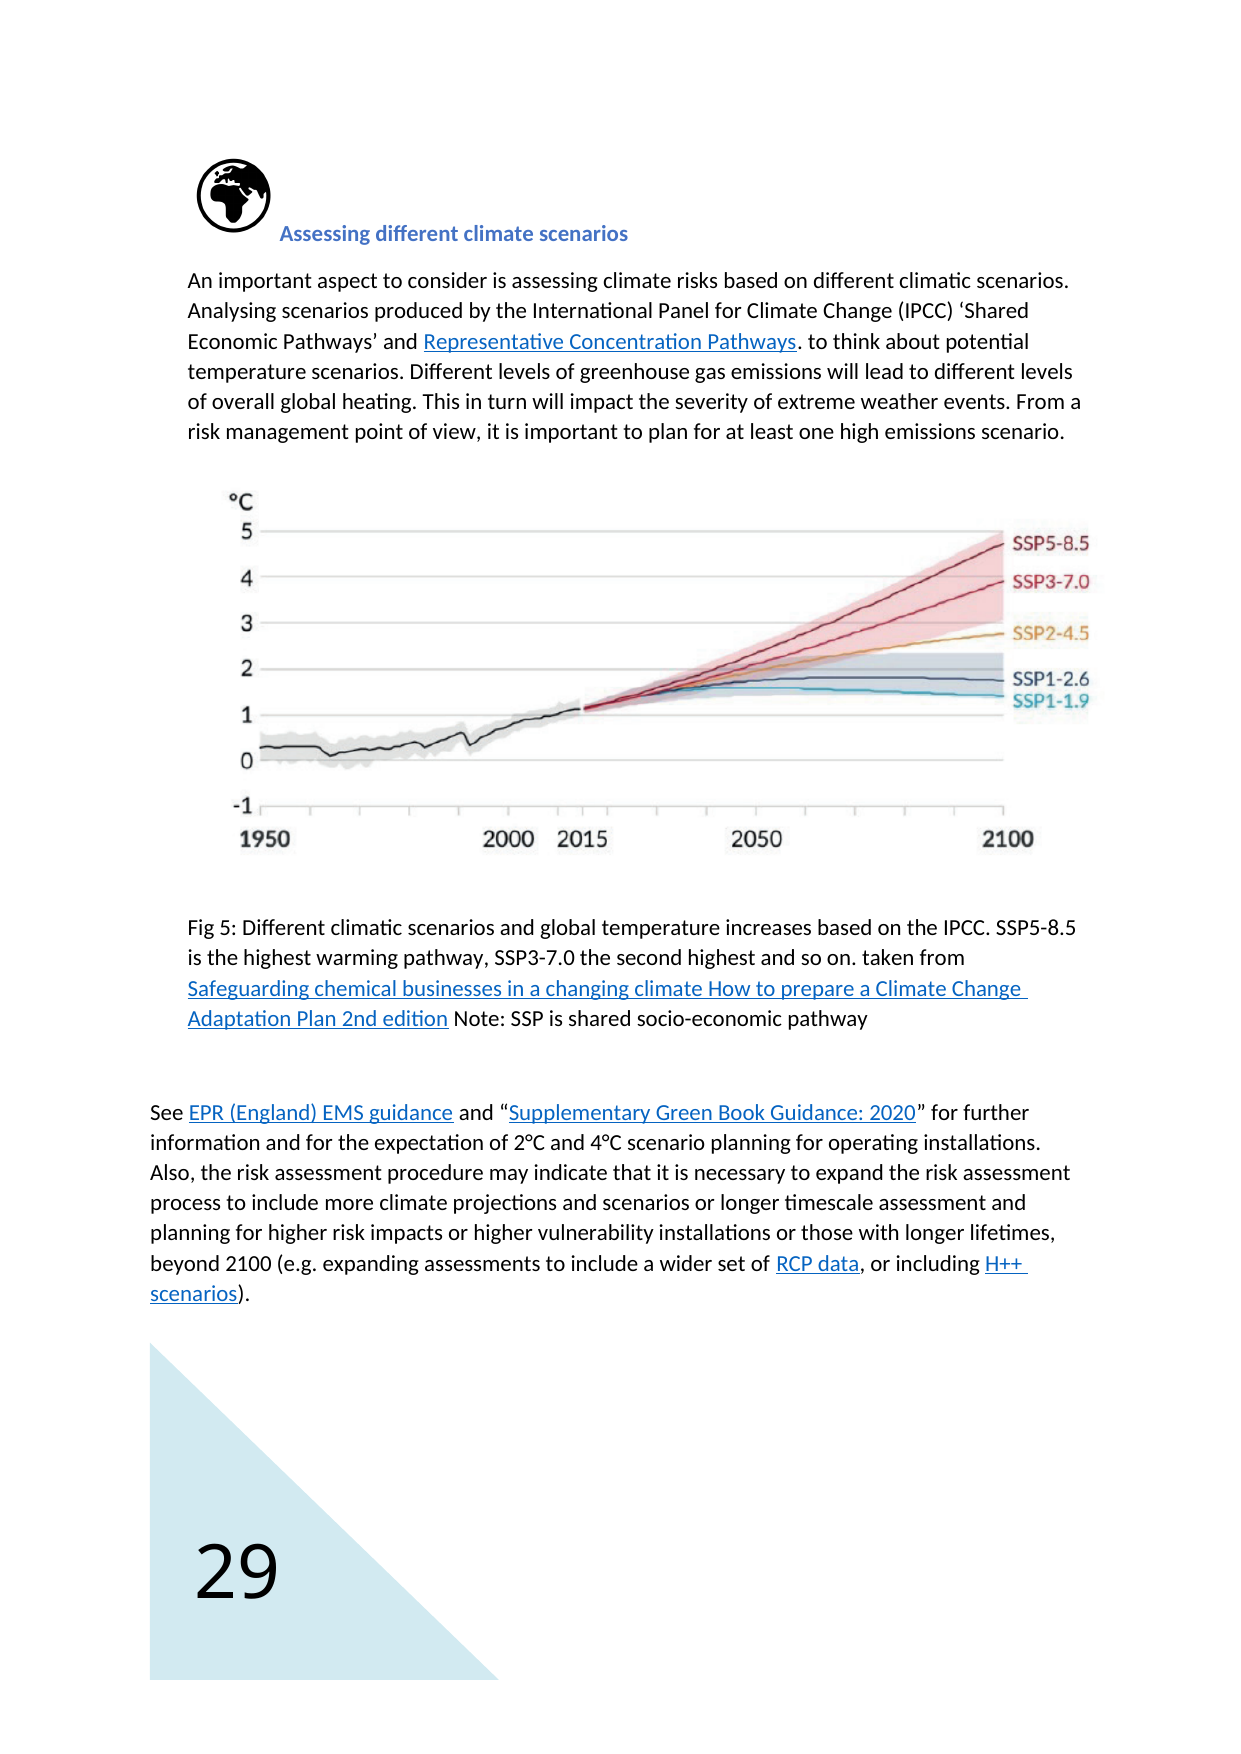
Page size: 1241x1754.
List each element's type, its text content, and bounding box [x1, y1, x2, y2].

text Fig 5: Different climatic scenarios and global temperature increases based on the IPCC. SSP5-8.5 is the highest warming pathway, SSP3-7.0 the second highest and so on. taken from Safeguarding chemical businesses in a changing climate How to prepare a Climate Change Adaptation Plan 2nd edition Note: SSP is shared socio-economic pathway [187, 913, 1090, 1032]
picture [187, 464, 1128, 895]
text Assessing different climate scenarios [187, 150, 1090, 247]
picture [187, 150, 280, 242]
text See EPR (England) EMS guidance and “Supplementary Green Book Guidance: 2020” for further information and for the expectation of 2°C and 4°C scenario planning for operating installations. Also, the risk assessment procedure may indicate that it is necessary to expand the risk assessment process to include more climate projections and scenarios or longer timescale assessment and planning for higher risk impacts or higher vulnerability installations or those with longer lifetimes, beyond 2100 (e.g. expanding assessments to include a wider set of RCP data, or including H++ scenarios). [150, 1098, 1090, 1307]
text An important aspect to consider is assessing climate risks based on different climatic scenarios. Analysing scenarios produced by the International Panel for Climate Change (IPCC) ‘Shared Economic Pathways’ and Representative Concentration Pathways. to think about potential temperature scenarios. Different levels of greenhouse gas emissions will lead to different levels of overall global heating. This in turn will impact the severity of extreme weather events. From a risk management point of view, it is important to plan for at least one high emissions scenario. [187, 266, 1090, 445]
